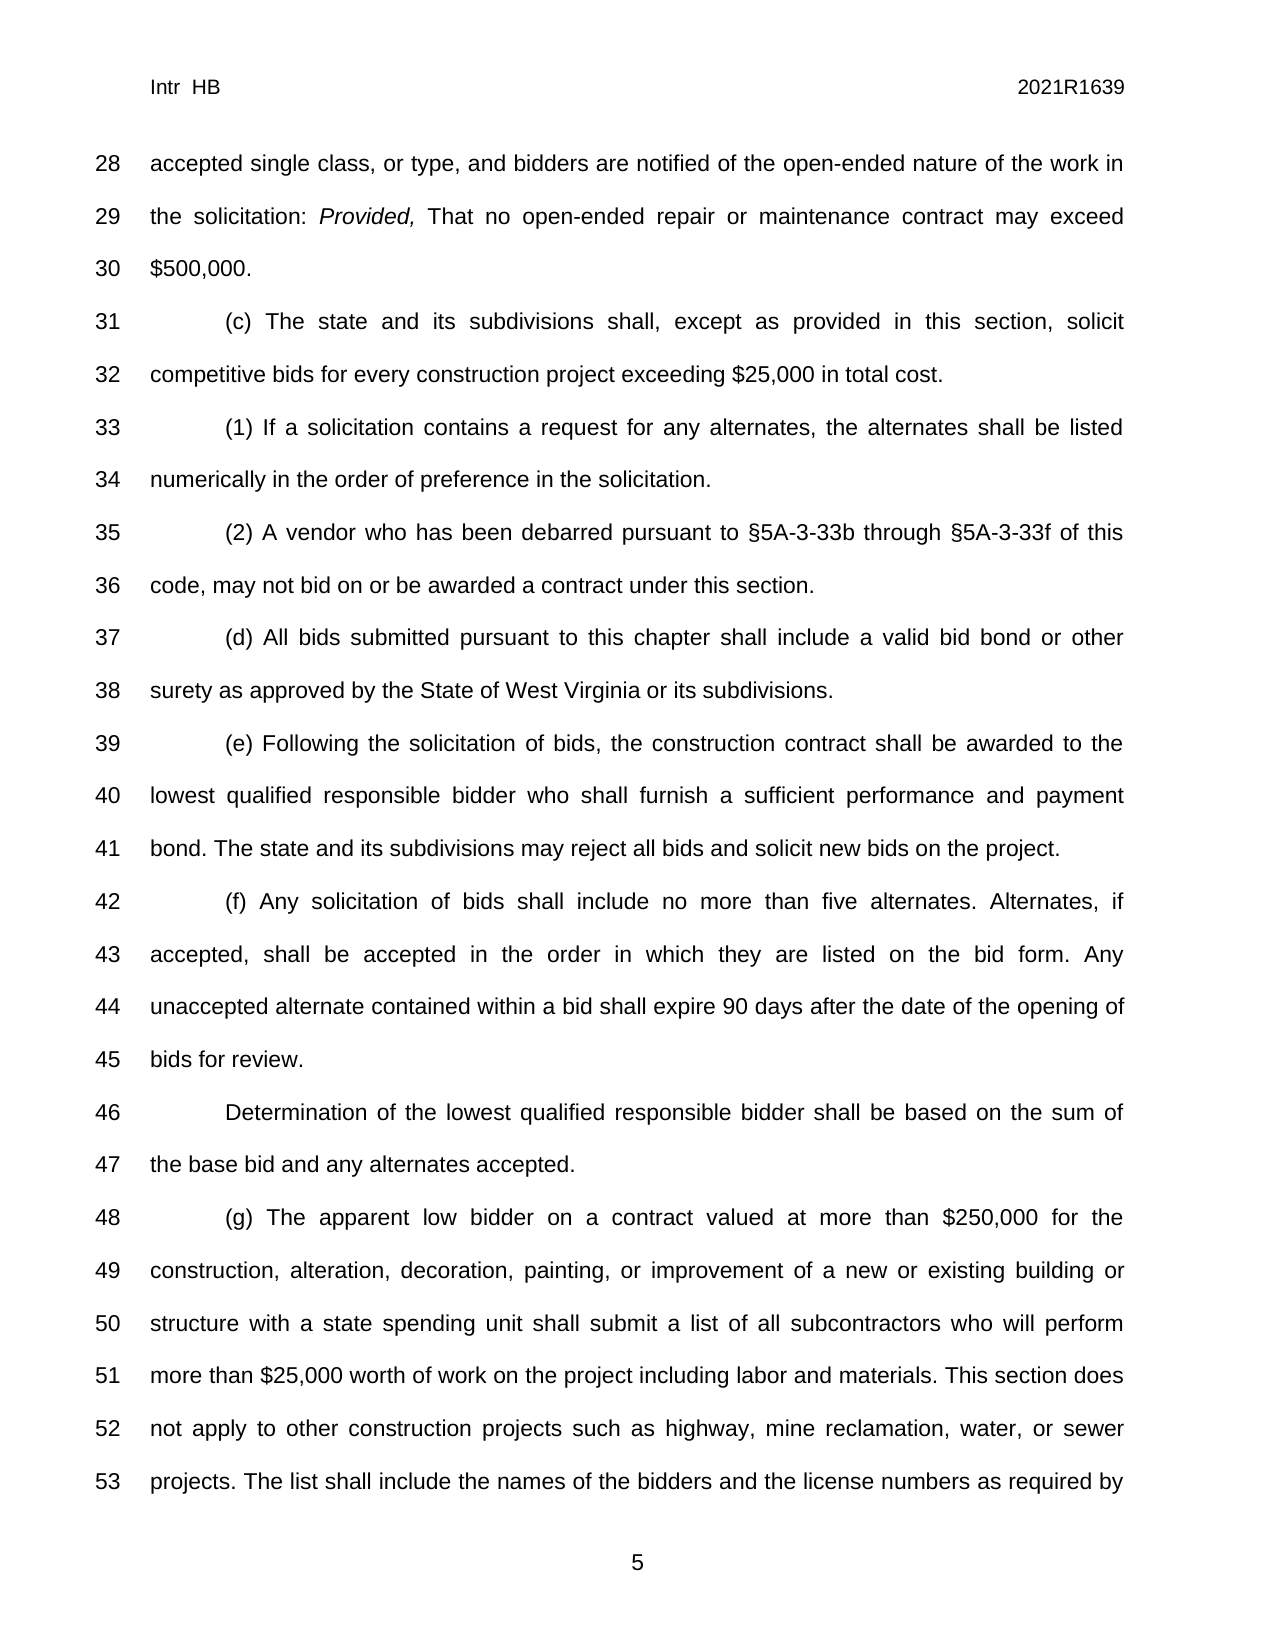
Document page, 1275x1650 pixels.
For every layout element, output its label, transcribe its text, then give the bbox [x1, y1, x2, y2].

text (f) Any solicitation of bids shall include no more than five alternates. Alternates, if accepted, shall be accepted in the order in which they are listed on the bid form. Any unaccepted alternate contained within a bid shall expire 90 days after the date of the opening of bids for review. [150, 888, 1125, 1072]
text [150, 150, 1125, 282]
text Determination of the lowest qualified responsible bidder shall be based on the sum of the base bid and any alternates accepted. [150, 1099, 1125, 1178]
text (2) A vendor who has been debarred pursuant to §5A-3-33b through §5A-3-33f of this code, may not bid on or be awarded a contract under this section. [150, 519, 1125, 598]
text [150, 1204, 1125, 1494]
text (e) Following the solicitation of bids, the construction contract shall be awarded to the lowest qualified responsible bidder who shall furnish a sufficient performance and payment bond. The state and its subdivisions may reject all bids and solicit new bids on the project. [150, 730, 1125, 862]
text (d) All bids submitted pursuant to this chapter shall include a valid bid bond or other surety as approved by the State of West Virginia or its subdivisions. [150, 624, 1125, 703]
text (c) The state and its subdivisions shall, except as provided in this section, solicit competitive bids for every construction project exceeding $25,000 in total cost. [150, 308, 1125, 387]
text (1) If a solicitation contains a request for any alternates, the alternates shall be listed numerically in the order of preference in the solicitation. [150, 413, 1125, 493]
